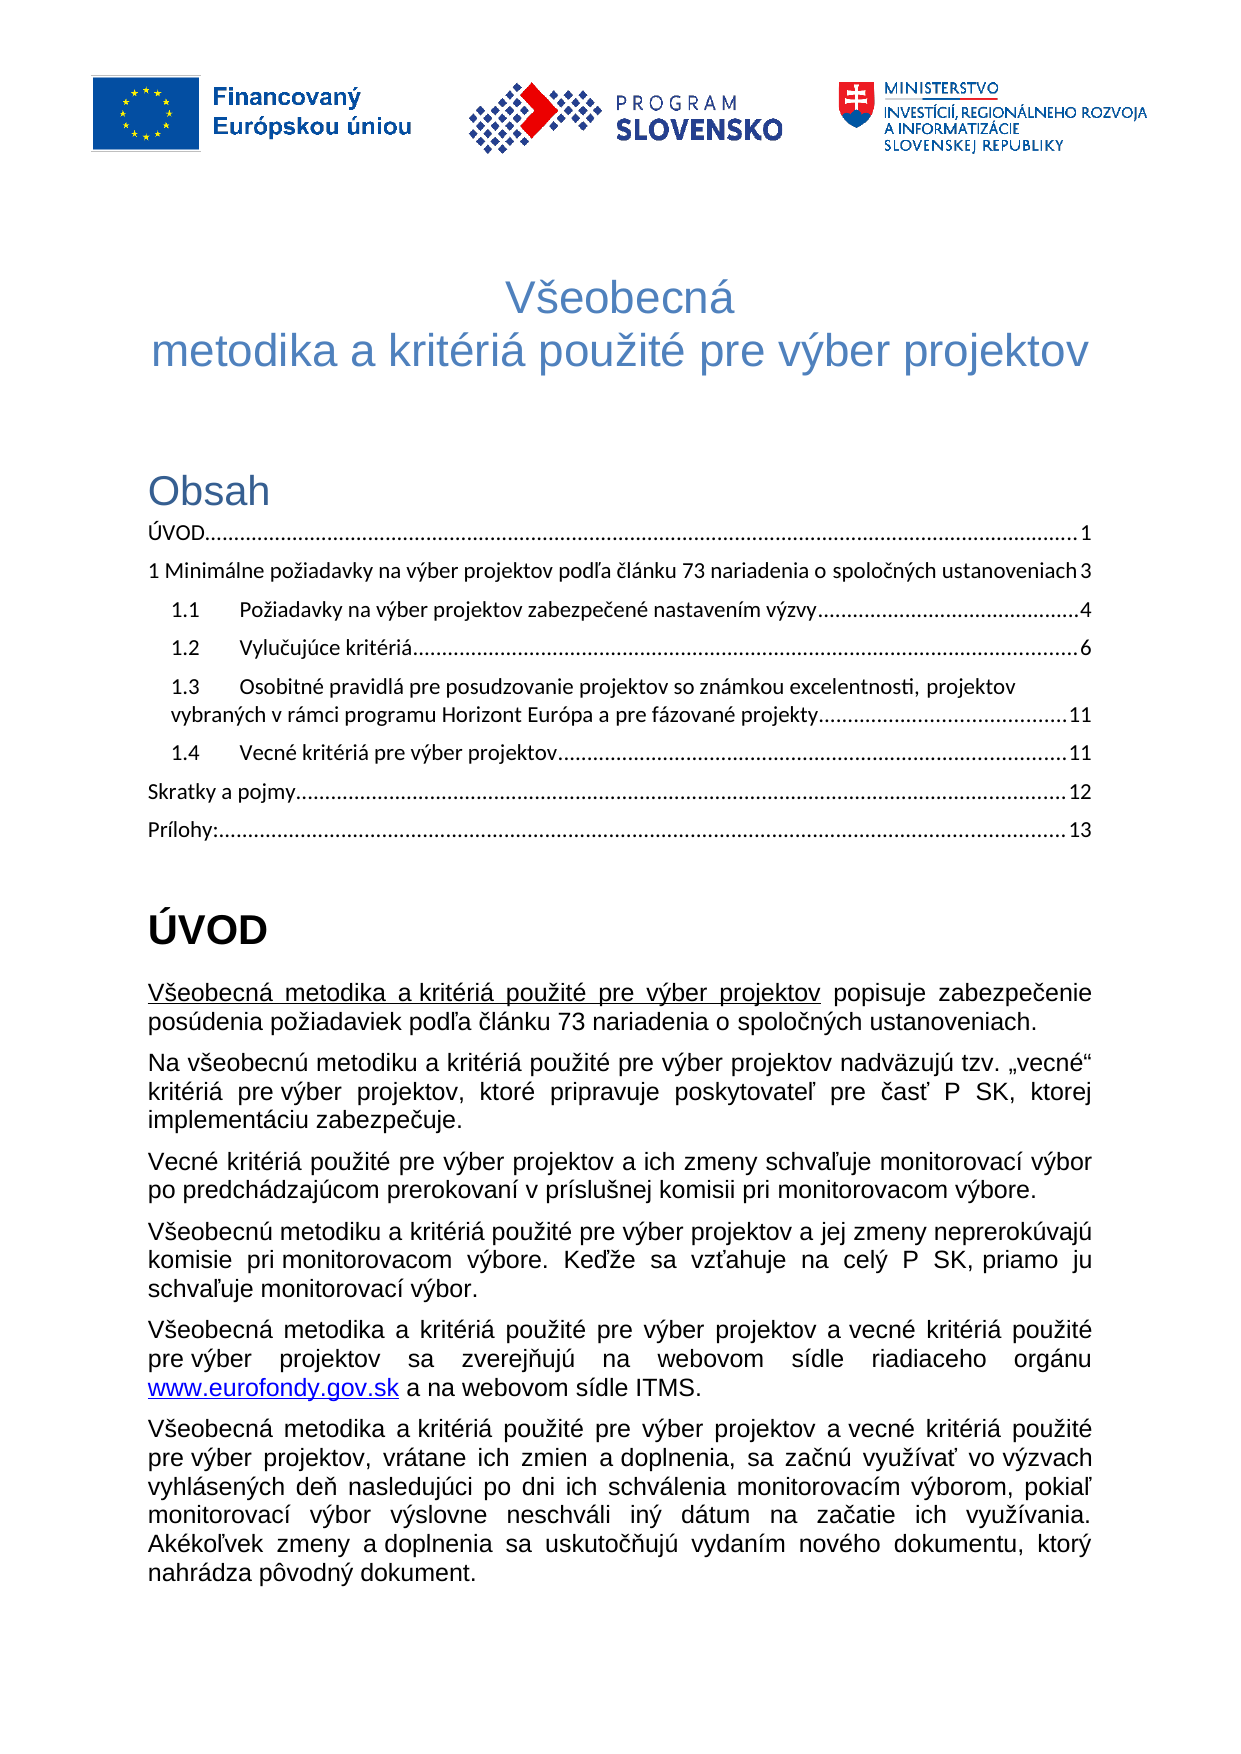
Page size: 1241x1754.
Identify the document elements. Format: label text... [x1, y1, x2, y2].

picture [838, 82, 1147, 154]
text Všeobecná metodika a kritériá použité pre výber projektov a vecné kritériá použité pre výber projektov sa zverejňujú na webovom sídle riadiaceho orgánu www.eurofondy.gov.sk a na webovom sídle ITMS. [148, 1316, 1093, 1402]
text Všeobecnú metodiku a kritériá použité pre výber projektov a jej zmeny neprerokúvajú komisie pri monitorovacom výbore. Keďže sa vzťahuje na celý P SK, priamo ju schvaľuje monitorovací výbor. [148, 1217, 1093, 1303]
subtitle ÚVOD [148, 905, 1093, 953]
text Všeobecná metodika a kritériá použité pre výber projektov [148, 271, 1093, 376]
text Všeobecná metodika a kritériá použité pre výber projektov a vecné kritériá použité pre výber projektov, vrátane ich zmien a doplnenia, sa začnú využívať vo výzvach vyhlásených deň nasledujúci po dni ich schválenia monitorovacím výborom, pokiaľ monitorovací výbor výslovne neschváli iný dátum na začatie ich využívania. Akékoľvek zmeny a doplnenia sa uskutočňujú vydaním nového dokumentu, ktorý nahrádza pôvodný dokument. [148, 1414, 1093, 1587]
picture [88, 73, 783, 154]
text Na všeobecnú metodiku a kritériá použité pre výber projektov nadväzujú tzv. „vecné“ kritériá pre výber projektov, ktoré pripravuje poskytovateľ pre časť P SK, ktorej implementáciu zabezpečuje. [148, 1048, 1093, 1134]
text Všeobecná metodika a kritériá použité pre výber projektov popisuje zabezpečenie posúdenia požiadaviek podľa článku 73 nariadenia o spoločných ustanoveniach. [148, 978, 1093, 1036]
text Vecné kritériá použité pre výber projektov a ich zmeny schvaľuje monitorovací výbor po predchádzajúcom prerokovaní v príslušnej komisii pri monitorovacom výbore. [148, 1147, 1093, 1204]
